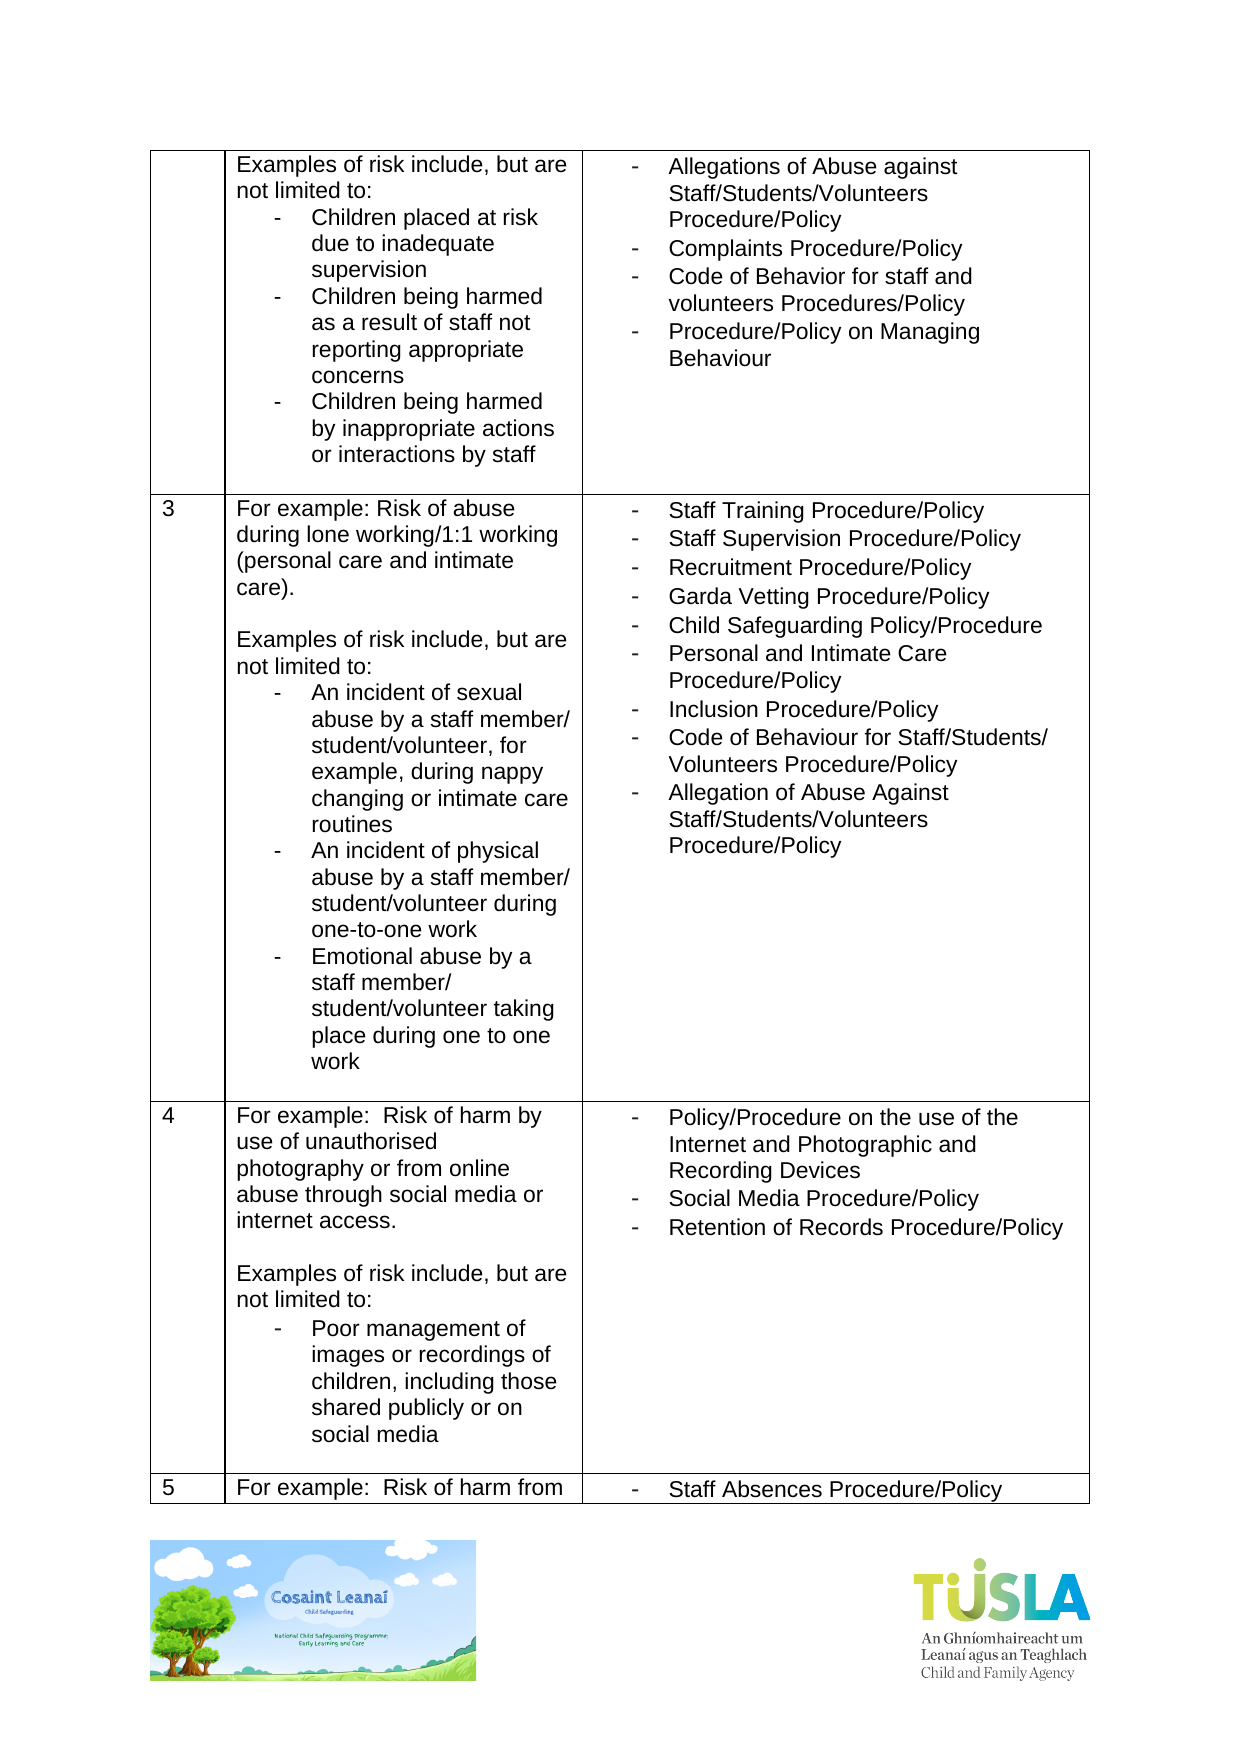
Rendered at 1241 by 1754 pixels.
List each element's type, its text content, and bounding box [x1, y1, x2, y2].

table_cell 3 [151, 495, 224, 1101]
picture [150, 1540, 477, 1681]
table_cell 5 [151, 1474, 224, 1503]
table_cell For example: Risk of harm by use of unauthorised photography or from online abuse through social media or internet access. Examples of risk include, but are not limited to: Poor management of images or recordings of children, including those shared publicly or on social media [226, 1102, 582, 1473]
table_cell For example: Risk of abuse during lone working/1:1 working (personal care and intimate care). Examples of risk include, but are not limited to: An incident of sexual abuse by a staff member/ student/volunteer, for example, during nappy changing or intimate care routines An incident of physical abuse by a staff member/ student/volunteer during one-to-one work Emotional abuse by a staff member/ student/volunteer taking place during one to one work [226, 495, 582, 1101]
picture [913, 1558, 1091, 1681]
picture [1065, 1591, 1072, 1602]
table_cell 2 [151, 151, 224, 494]
table_cell Policy/Procedure on the use of the Internet and Photographic and Recording Devices Social Media Procedure/Policy Retention of Records Procedure/Policy [583, 1102, 1089, 1473]
table_cell 4 [151, 1102, 224, 1473]
table_cell Staff Training Procedure/Policy Staff Supervision Procedure/Policy Recruitment Procedure/Policy Garda Vetting Procedure/Policy Child Safeguarding Policy/Procedure Personal and Intimate Care Procedure/Policy Inclusion Procedure/Policy Code of Behaviour for Staff/Students/ Volunteers Procedure/Policy Allegation of Abuse Against Staff/Students/Volunteers Procedure/Policy [583, 495, 1089, 1101]
